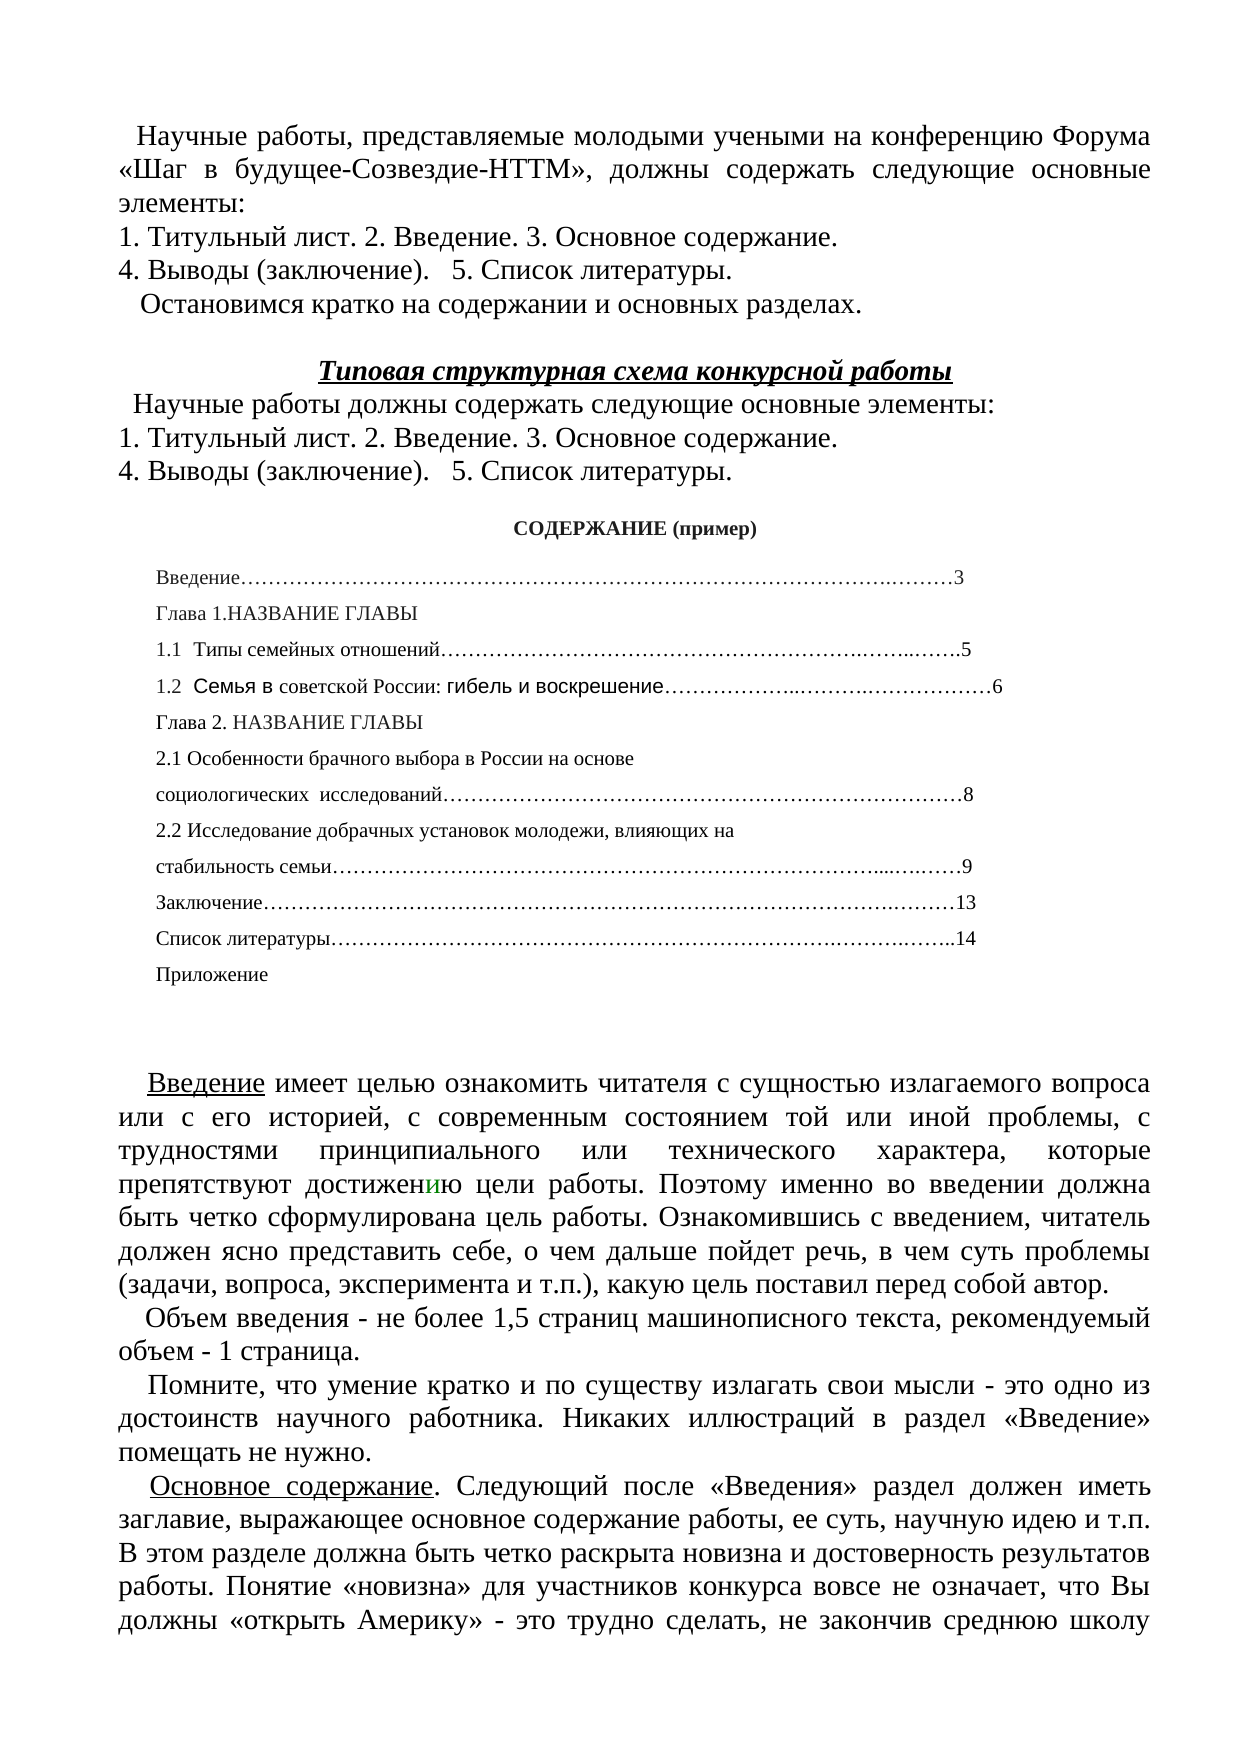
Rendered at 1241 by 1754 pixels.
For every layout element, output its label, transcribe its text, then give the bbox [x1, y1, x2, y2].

text Помните, что умение кратко и по существу излагать свои мысли - это одно из достоинств научного работника. Никаких иллюстраций в раздел «Введение» помещать не нужно. [118, 1367, 1152, 1468]
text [118, 1468, 1152, 1635]
text Научные работы должны содержать следующие основные элементы: [118, 386, 1152, 420]
text 4. Выводы (заключение). 5. Список литературы. [118, 453, 1152, 487]
text Глава 2. НАЗВАНИЕ ГЛАВЫ [156, 710, 1152, 734]
text Объем введения - не более 1,5 страниц машинописного текста, рекомендуемый объем - 1 страница. [118, 1300, 1152, 1367]
text Типовая структурная схема конкурсной работы [118, 353, 1152, 386]
text социологических исследований…………………………………………………………………8 [156, 782, 1152, 806]
text 1. Титульный лист. 2. Введение. 3. Основное содержание. [118, 219, 1152, 252]
text Введение имеет целью ознакомить читателя с сущностью излагаемого вопроса или с его историей, с современным состоянием той или иной проблемы, с трудностями принципиального или технического характера, которые препятствуют достижению цели работы. Поэтому именно во введении должна быть четко сформулирована цель работы. Ознакомившись с введением, читатель должен ясно представить себе, о чем дальше пойдет речь, в чем суть проблемы (задачи, вопроса, эксперимента и т.п.), какую цель поставил перед собой автор. [118, 1065, 1152, 1300]
text 1. Титульный лист. 2. Введение. 3. Основное содержание. [118, 420, 1152, 453]
text 2.2 Исследование добрачных установок молодежи, влияющих на [156, 818, 1152, 842]
text Введение………………………………………………………………………………….………3 [156, 565, 1152, 589]
text Глава 1.НАЗВАНИЕ ГЛАВЫ [156, 601, 1152, 625]
text Научные работы, представляемые молодыми учеными на конференцию Форума «Шаг в будущее-Созвездие-НТТМ», должны содержать следующие основные элементы: [118, 118, 1152, 219]
text Приложение [156, 962, 1152, 986]
text СОДЕРЖАНИЕ (пример) [118, 516, 1152, 540]
text стабильность семьи……………………………………………………………………....….……9 [156, 854, 1152, 878]
text 2.1 Особенности брачного выбора в России на основе [156, 746, 1152, 770]
text 4. Выводы (заключение). 5. Список литературы. [118, 252, 1152, 286]
text Список литературы……………………………………………………………….……….……..14 [156, 926, 1152, 950]
text Остановимся кратко на содержании и основных разделах. [118, 286, 1152, 319]
text Заключение……………………………………………………………………………….………13 [156, 890, 1152, 914]
list Типы семейных отношений…………………………………………………….……..…….5 [156, 637, 1152, 661]
list Семья в советской России: гибель и воскрешение………………..……….………………6 [156, 673, 1152, 698]
